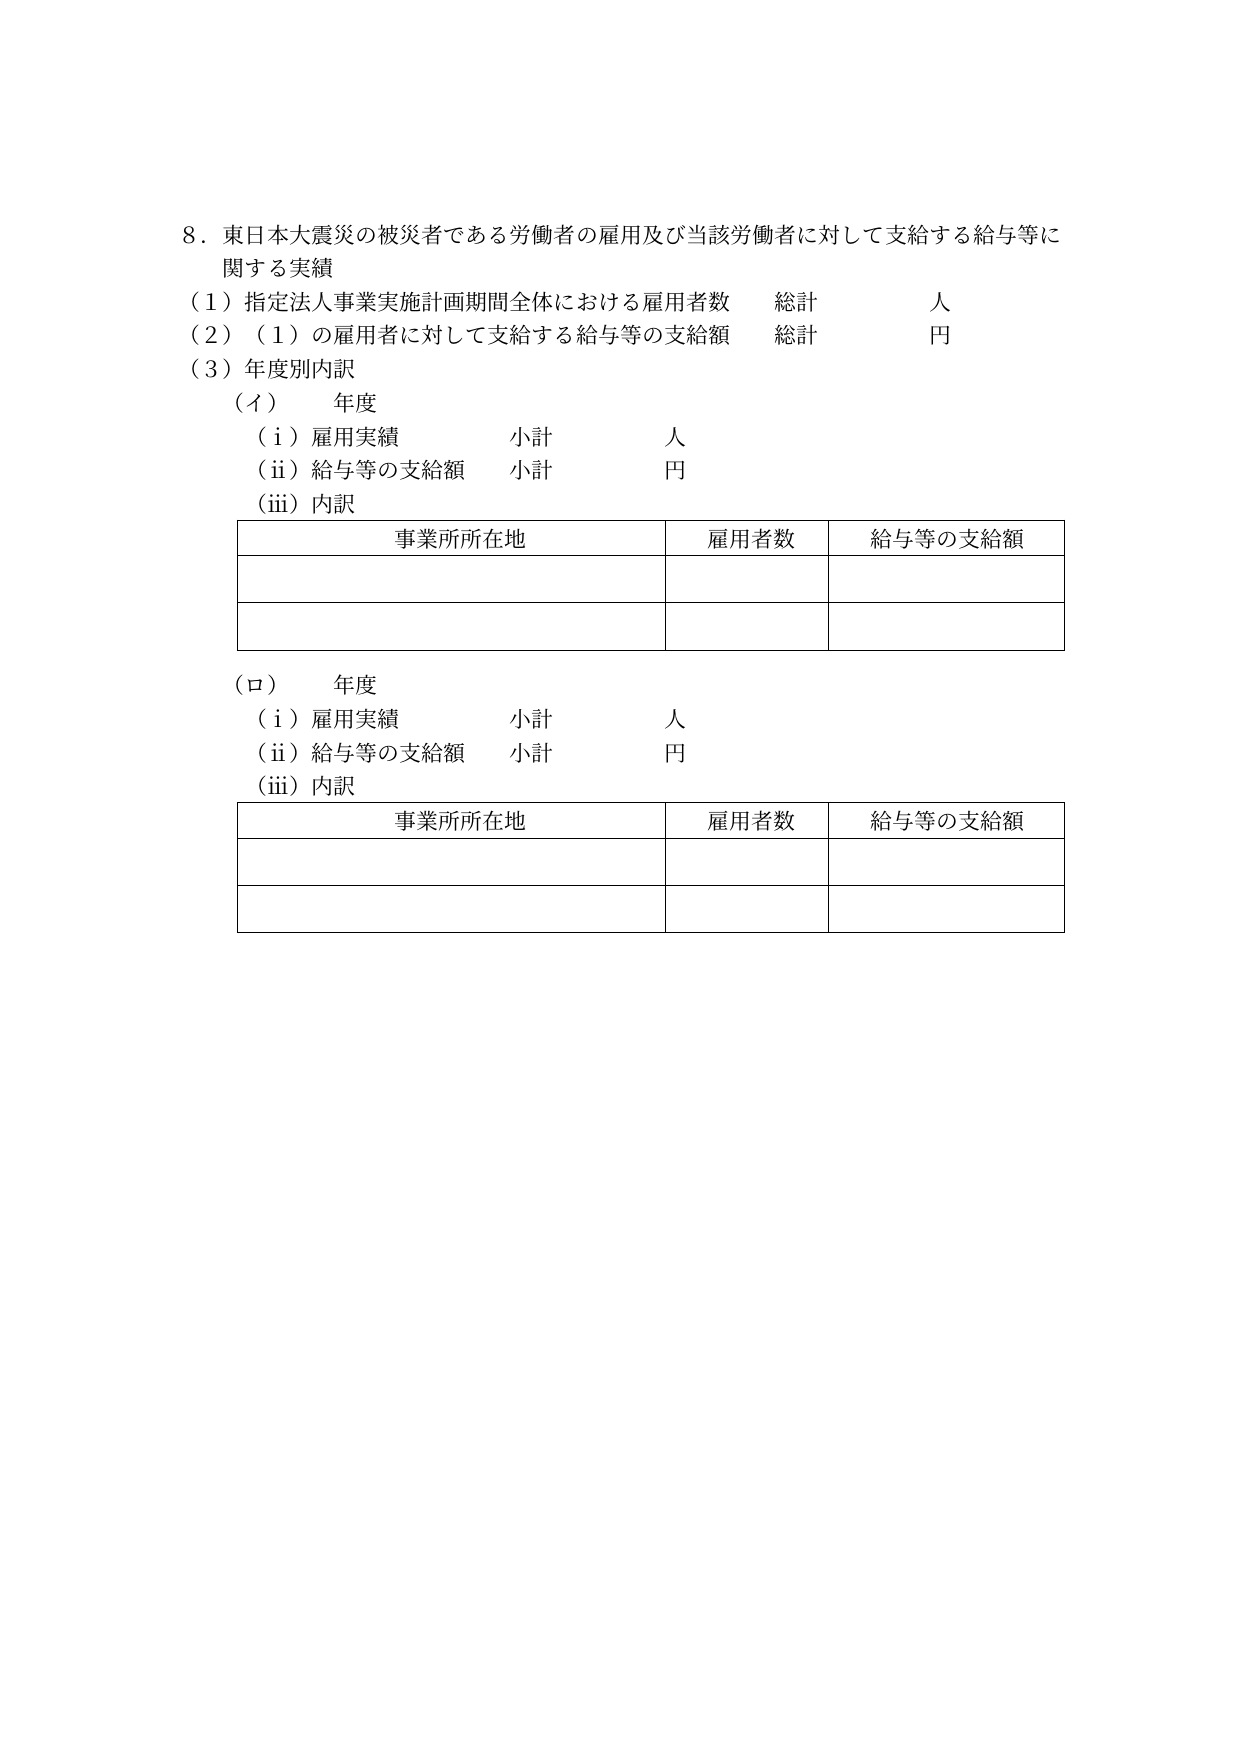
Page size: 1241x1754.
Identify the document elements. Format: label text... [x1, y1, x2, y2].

text ８．東日本大震災の被災者である労働者の雇用及び当該労働者に対して支給する給与等に関する実績 [178, 217, 1062, 284]
table_cell [666, 556, 828, 602]
table_cell [829, 886, 1064, 932]
table_cell [666, 886, 828, 932]
table_cell [238, 556, 665, 602]
text （ⅱ）給与等の支給額 小計 円 [178, 452, 1062, 486]
text （ロ） 年度 [178, 667, 1062, 701]
table_header 雇用者数 [666, 803, 828, 837]
text （ⅲ）内訳 [178, 486, 1062, 519]
table_cell [666, 603, 828, 649]
table_header 給与等の支給額 [829, 803, 1064, 837]
table_cell [829, 603, 1064, 649]
text （２）（１）の雇用者に対して支給する給与等の支給額 総計 円 [178, 318, 1076, 351]
text （３）年度別内訳 [178, 351, 1062, 385]
table_cell [238, 603, 665, 649]
text （ⅰ）雇用実績 小計 人 [178, 419, 1062, 452]
text （１）指定法人事業実施計画期間全体における雇用者数 総計 人 [178, 284, 1062, 318]
table_cell [829, 556, 1064, 602]
table_cell [238, 886, 665, 932]
table_header 事業所所在地 [238, 803, 665, 837]
text （ⅰ）雇用実績 小計 人 [178, 701, 1062, 735]
text （イ） 年度 [178, 385, 1062, 419]
table_cell [666, 839, 828, 885]
table_cell [238, 839, 665, 885]
table_cell [829, 839, 1064, 885]
text （ⅱ）給与等の支給額 小計 円 [178, 735, 1062, 768]
text （ⅲ）内訳 [178, 768, 1062, 802]
table_header 雇用者数 [666, 521, 828, 555]
table_header 事業所所在地 [238, 521, 665, 555]
table_header 給与等の支給額 [829, 521, 1064, 555]
